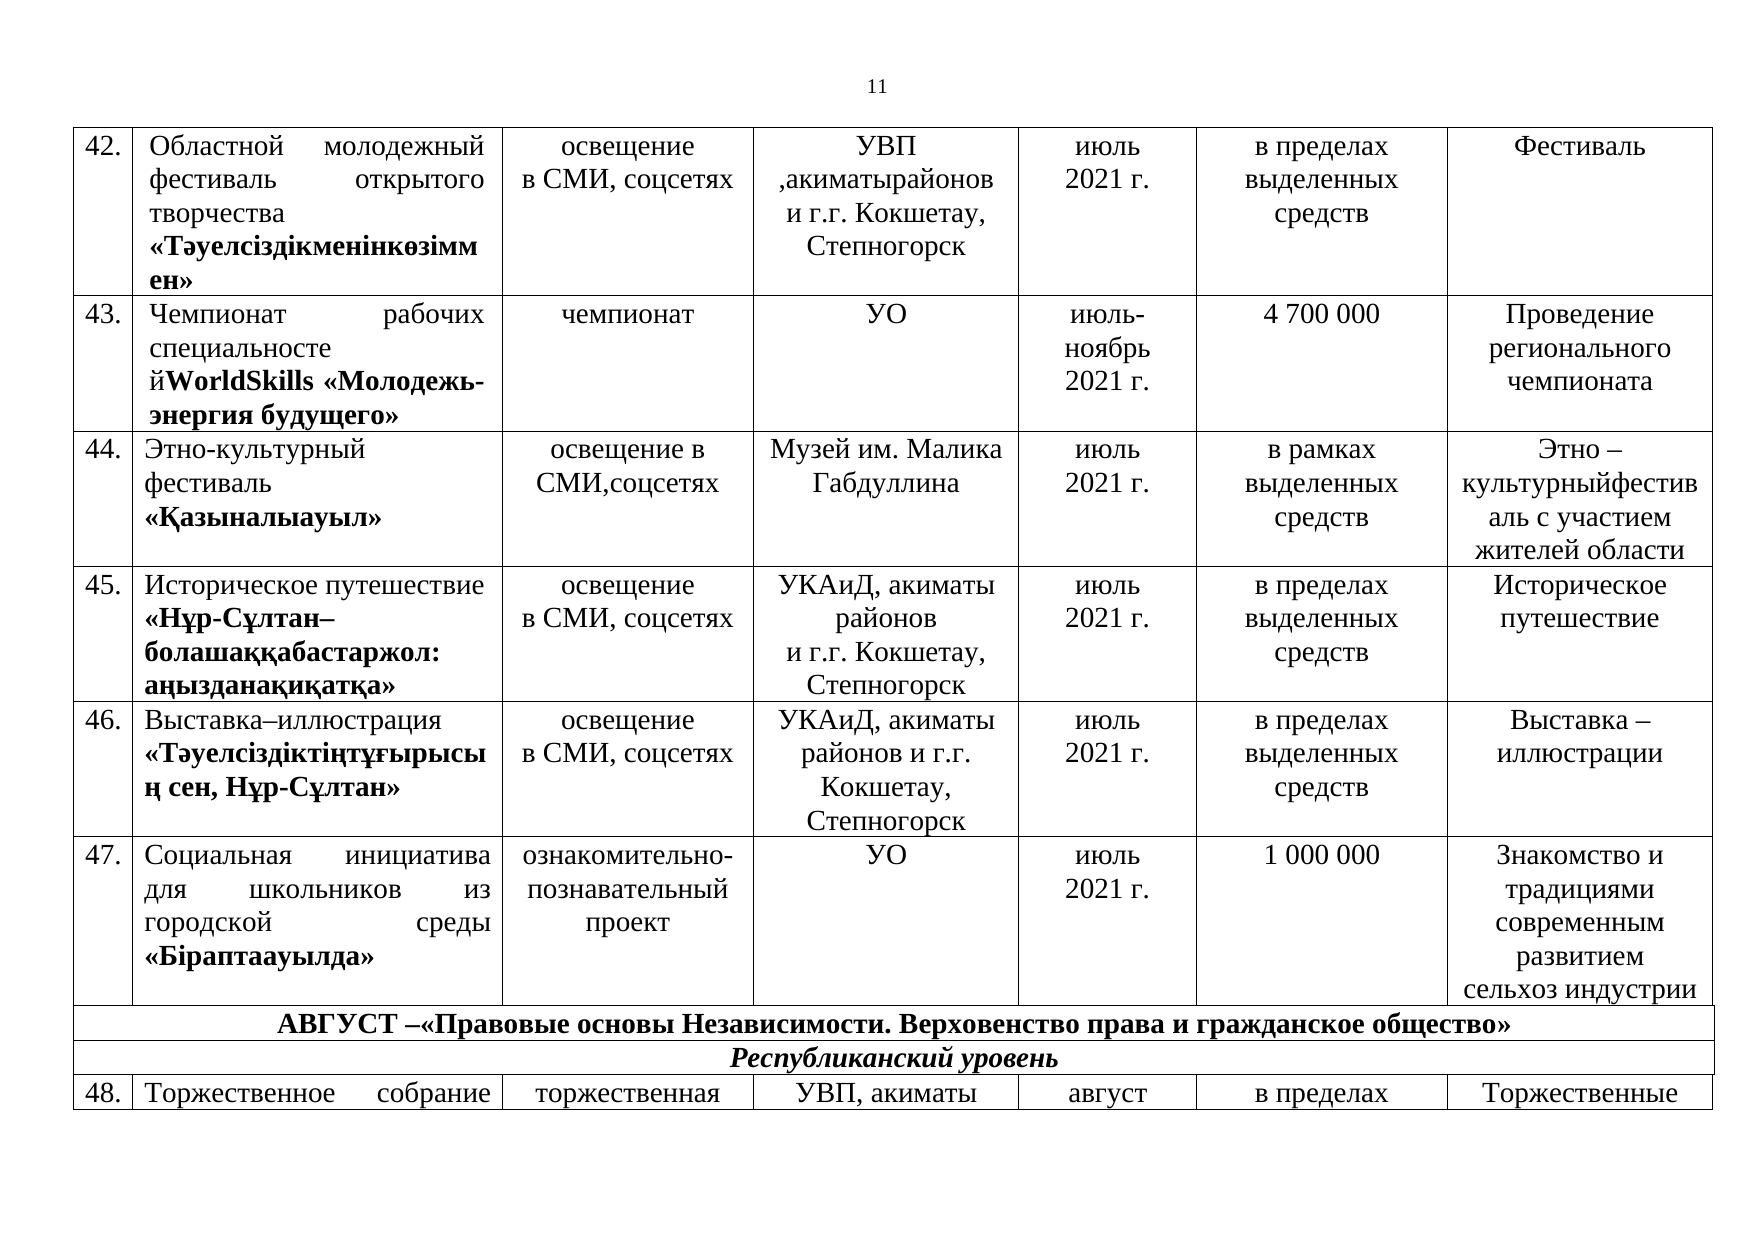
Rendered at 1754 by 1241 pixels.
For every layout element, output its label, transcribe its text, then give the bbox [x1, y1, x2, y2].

table_cell УКАиД, акиматы районов и г.г. Кокшетау, Степногорск [754, 702, 1018, 836]
table_cell Выставка –иллюстрации [1448, 702, 1712, 836]
table_cell УО [754, 837, 1018, 1005]
table_cell Этно – культурныйфестиваль с участием жителей области [1448, 432, 1712, 566]
table_cell Областной молодежный фестиваль открытого творчества «Тәуелсіздікменінкөзіммен» [133, 128, 502, 295]
table_cell 4 700 000 [1197, 296, 1447, 431]
table_cell [74, 128, 132, 295]
table_cell Историческое путешествие [1448, 567, 1712, 701]
table_cell Музей им. Малика Габдуллина [754, 432, 1018, 566]
table_cell Этно-культурный фестиваль «Қазыналыауыл» [133, 432, 502, 566]
table_cell освещение в СМИ, соцсетях [503, 702, 753, 836]
table_cell июль-ноябрь 2021 г. [1019, 296, 1196, 431]
table_cell 1 000 000 [1197, 837, 1447, 1005]
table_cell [1197, 1075, 1447, 1109]
table_cell в пределах выделенных средств [1197, 702, 1447, 836]
table_cell [74, 432, 132, 566]
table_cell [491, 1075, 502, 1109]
table_cell [74, 702, 132, 836]
table_cell [74, 837, 132, 1005]
table_cell июль 2021 г. [1019, 128, 1196, 295]
table_cell Выставка–иллюстрация «Тәуелсіздіктіңтұғырысың сен, Нұр-Сұлтан» [133, 702, 502, 836]
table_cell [503, 1075, 753, 1109]
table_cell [1448, 1075, 1712, 1109]
table_cell УО [754, 296, 1018, 431]
table_cell Проведение регионального чемпионата [1448, 296, 1712, 431]
table_cell [74, 1075, 132, 1109]
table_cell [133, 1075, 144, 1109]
table_cell освещение в СМИ,соцсетях [503, 432, 753, 566]
table_cell в пределах выделенных средств [1197, 128, 1447, 295]
table_cell июль 2021 г. [1019, 702, 1196, 836]
table_cell УКАиД, акиматы районов и г.г. Кокшетау, Степногорск [754, 567, 1018, 701]
table_cell АВГУСТ –«Правовые основы Независимости. Верховенство права и гражданское общество» [74, 1006, 1714, 1039]
table_cell Республиканский уровень [74, 1041, 1714, 1074]
table_cell чемпионат [503, 296, 753, 431]
table_cell Знакомство и традициями современным развитием сельхоз индустрии [1448, 837, 1712, 1005]
table_cell [74, 567, 132, 701]
table_cell в рамках выделенных средств [1197, 432, 1447, 566]
table_cell в пределах выделенных средств [1197, 567, 1447, 701]
table_cell июль 2021 г. [1019, 837, 1196, 1005]
table_cell Историческое путешествие «Нұр-Сұлтан–болашаққабастаржол: аңызданақиқатқа» [133, 567, 502, 701]
table_cell июль 2021 г. [1019, 432, 1196, 566]
table_cell Чемпионат рабочих специальностейWorldSkills «Молодежь-энергия будущего» [133, 296, 502, 431]
table_cell освещение в СМИ, соцсетях [503, 567, 753, 701]
table_cell Социальная инициатива для школьников из городской среды «Біраптаауылда» [133, 837, 502, 1005]
table_cell [74, 296, 132, 431]
table_cell ознакомительно-познавательный проект [503, 837, 753, 1005]
table_cell август 2021 г. [1019, 1075, 1196, 1109]
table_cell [754, 1075, 1018, 1109]
table_cell УВП,акиматырайонов и г.г. Кокшетау, Степногорск [754, 128, 1018, 295]
table_cell Фестиваль [1448, 128, 1712, 295]
table_cell освещение в СМИ, соцсетях [503, 128, 753, 295]
table_cell июль 2021 г. [1019, 567, 1196, 701]
